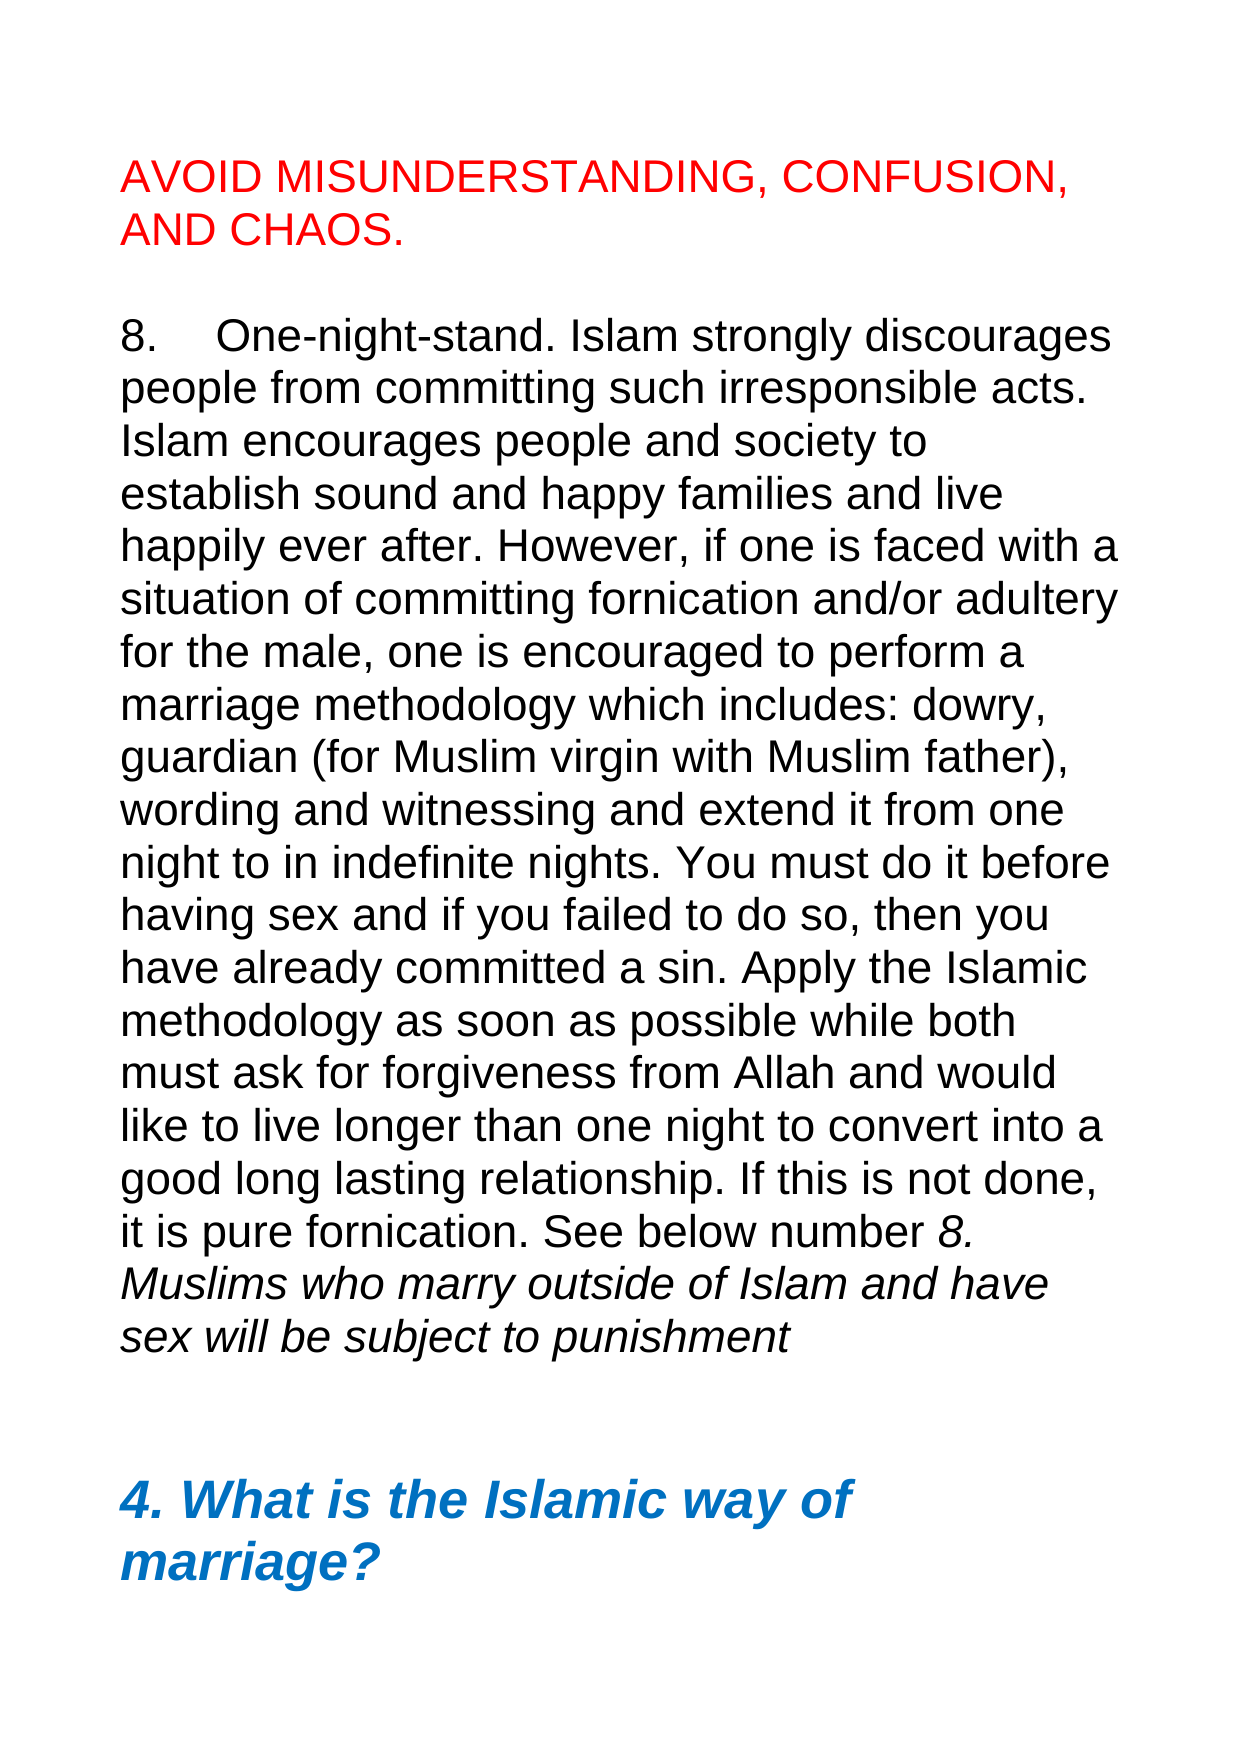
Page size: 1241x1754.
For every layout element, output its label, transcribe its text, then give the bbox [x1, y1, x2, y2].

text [120, 150, 1120, 255]
text 8. One-night-stand. Islam strongly discourages people from committing such irresponsible acts. Islam encourages people and society to establish sound and happy families and live happily ever after. However, if one is faced with a situation of committing fornication and/or adultery for the male, one is encouraged to perform a marriage methodology which includes: dowry, guardian (for Muslim virgin with Muslim father), wording and witnessing and extend it from one night to in indefinite nights. You must do it before having sex and if you failed to do so, then you have already committed a sin. Apply the Islamic methodology as soon as possible while both must ask for forgiveness from Allah and would like to live longer than one night to convert into a good long lasting relationship. If this is not done, it is pure fornication. See below number 8. Muslims who marry outside of Islam and have sex will be subject to punishment [120, 308, 1120, 1362]
text 4. What is the Islamic way of marriage? [120, 1468, 1120, 1592]
